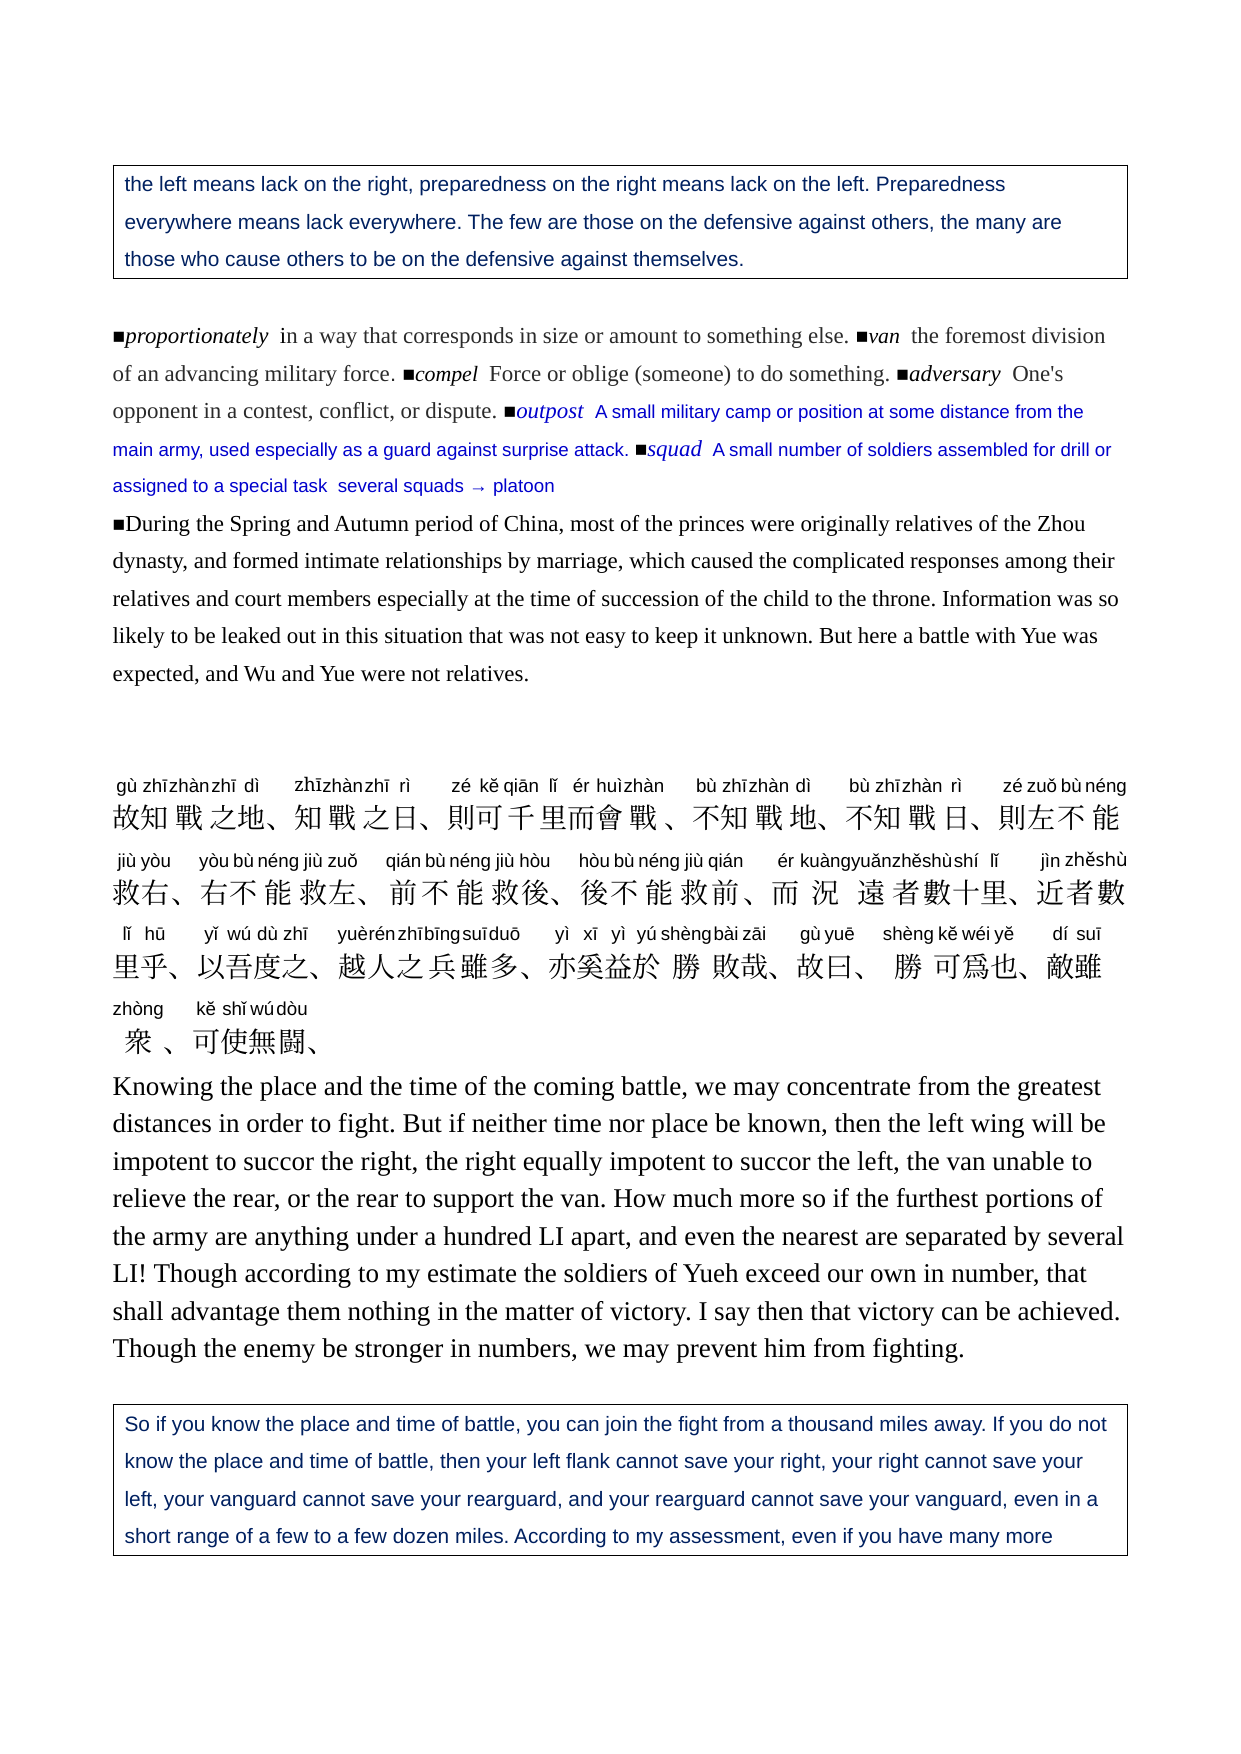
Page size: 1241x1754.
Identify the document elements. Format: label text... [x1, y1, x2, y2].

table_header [114, 1405, 1127, 1555]
text ■proportionately in a way that corresponds in size or amount to something else. ■van the foremost division of an advancing military force. ■compel Force or oblige (someone) to do something. ■adversary One's opponent in a contest, conflict, or dispute. ■outpost A small military camp or position at some distance from the main army, used especially as a guard against surprise attack. ■squad A small number of soldiers assembled for drill or assigned to a special task several squads → platoon ■During the Spring and Autumn period of China, most of the princes were originally relatives of the Zhou dynasty, and formed intimate relationships by marriage, which caused the complicated responses among their relatives and court members especially at the time of succession of the child to the throne. Information was so likely to be leaked out in this situation that was not easy to keep it unknown. But here a battle with Yue was expected, and Wu and Yue were not relatives. 、、、、、、、、、、、、、、、、、、 Knowing the place and the time of the coming battle, we may concentrate from the greatest distances in order to fight. But if neither time nor place be known, then the left wing will be impotent to succor the right, the right equally impotent to succor the left, the van unable to relieve the rear, or the rear to support the van. How much more so if the furthest portions of the army are anything under a hundred LI apart, and even the nearest are separated by several LI! Though according to my estimate the soldiers of Yueh exceed our own in number, that shall advantage them nothing in the matter of victory. I say then that victory can be achieved. Though the enemy be stronger in numbers, we may prevent him from fighting. [112, 317, 1128, 1404]
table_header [114, 166, 1127, 278]
